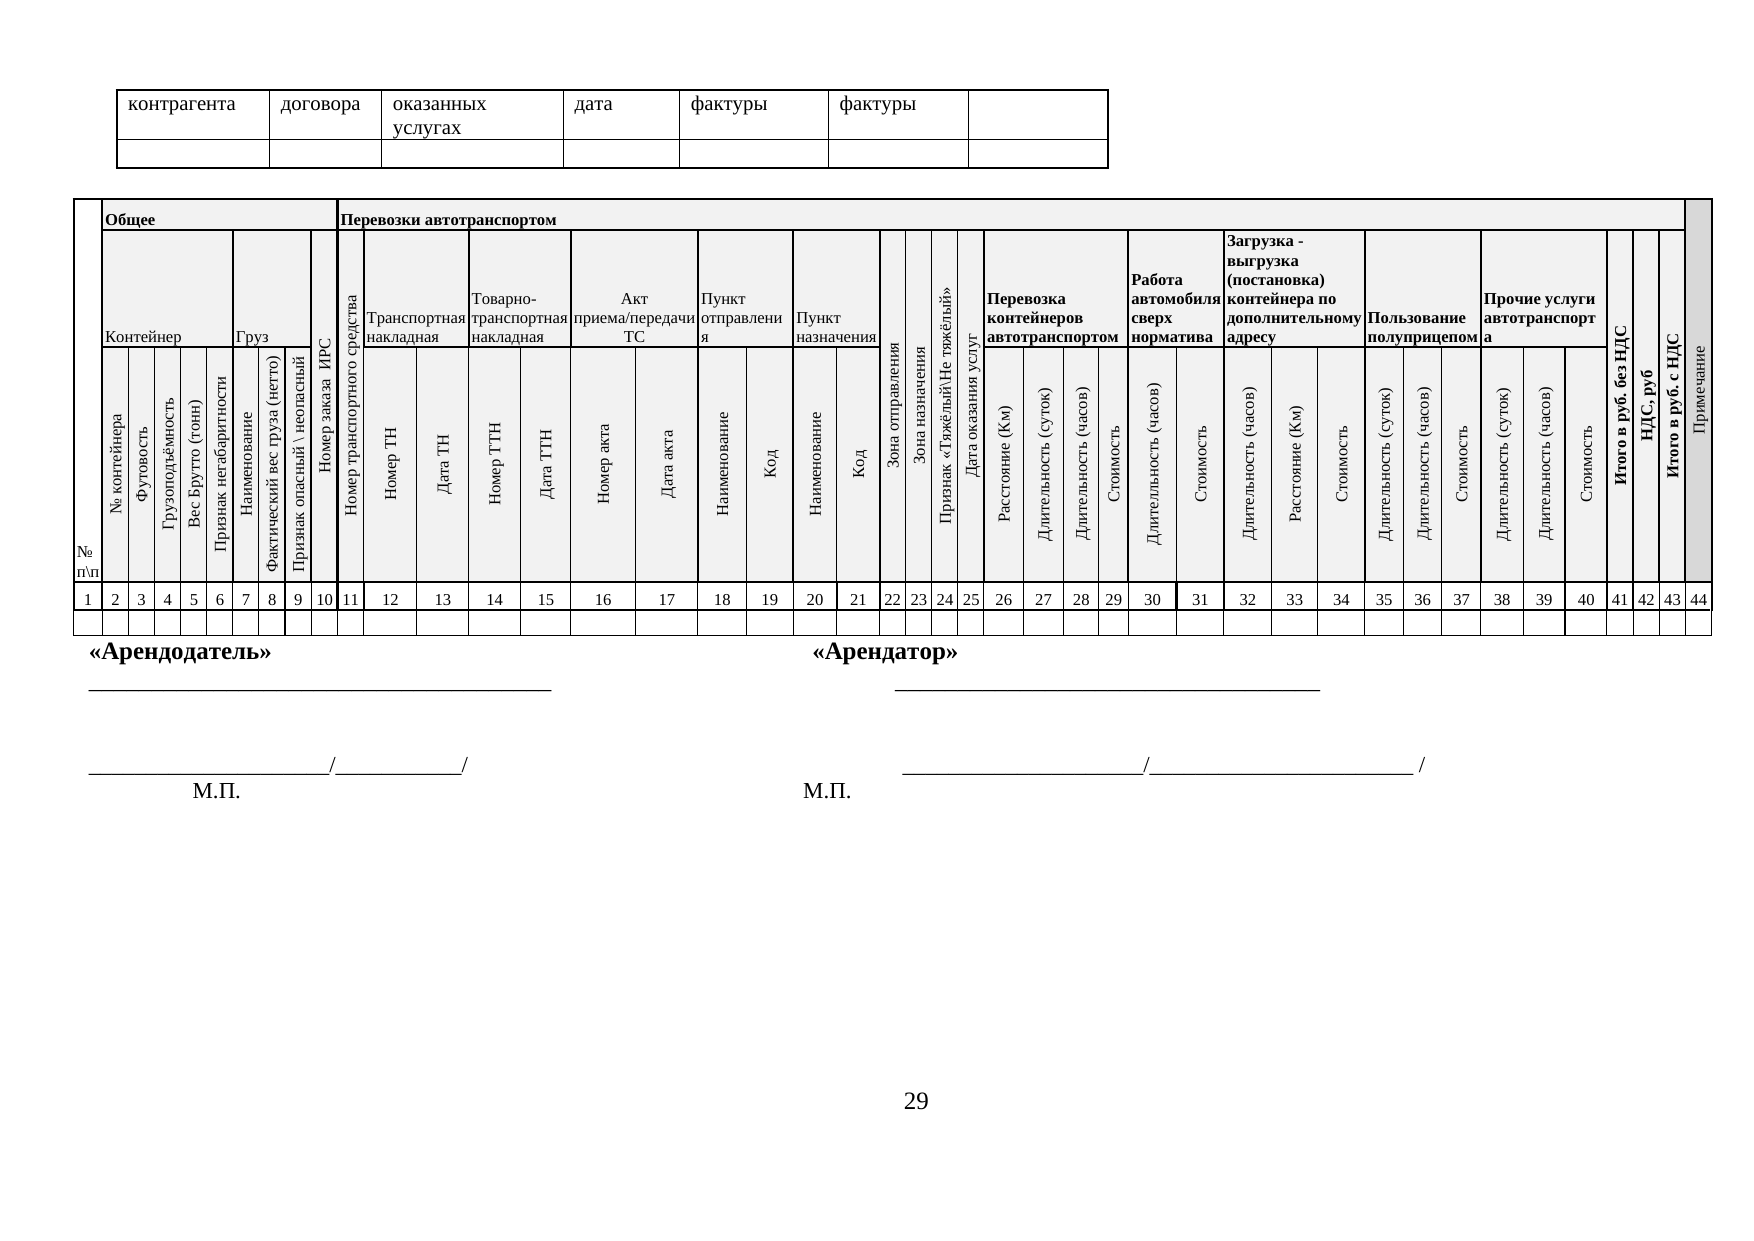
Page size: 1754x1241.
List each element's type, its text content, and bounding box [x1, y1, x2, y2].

table_cell [338, 611, 363, 635]
table_cell Футовость [129, 348, 154, 581]
table_cell Итого в руб. с НДС [1660, 231, 1684, 581]
table_cell [1272, 611, 1317, 635]
table_cell Стоимость [1177, 348, 1223, 581]
table_cell [906, 611, 931, 635]
table_cell [1129, 611, 1176, 635]
table_cell [829, 140, 968, 167]
table_cell Дата оказания услуг [958, 231, 983, 581]
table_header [118, 91, 269, 139]
table_cell [1099, 611, 1128, 635]
table_header Перевозки автотранспортом [339, 200, 1684, 229]
table_cell Дата акта [636, 348, 697, 581]
table_header Дата счёта-фактуры [829, 91, 968, 139]
table_cell [680, 140, 828, 167]
table_cell [364, 611, 416, 635]
table_cell Признак негабаритности [207, 348, 232, 581]
table_cell [417, 611, 468, 635]
table_cell 12 [365, 583, 416, 609]
table_cell [207, 611, 232, 635]
table_cell 18 [698, 583, 746, 609]
table_cell 13 [417, 583, 468, 609]
text «Арендодатель» «Арендатор» [88, 636, 1636, 665]
table_cell Стоимость [1099, 348, 1127, 581]
table_cell [1318, 611, 1364, 635]
table_cell [1686, 609, 1711, 635]
table_cell Наименование [699, 348, 746, 581]
table_cell [1365, 611, 1403, 635]
table_header № счёта-фактуры [680, 91, 828, 139]
table_cell 28 [1064, 583, 1098, 609]
table_cell [932, 611, 957, 635]
table_cell 43 [1660, 583, 1685, 609]
table_cell [564, 140, 679, 167]
table_cell [233, 611, 258, 635]
table_cell 21 [838, 583, 879, 609]
table_cell [118, 140, 269, 167]
table_cell [571, 611, 635, 635]
table_cell Пункт отправления [699, 231, 792, 346]
table_cell [129, 611, 154, 635]
table_cell [1224, 611, 1271, 635]
table_header Примечание [1686, 200, 1711, 581]
table_cell 31 [1178, 583, 1223, 609]
table_cell [698, 611, 746, 635]
table_cell [1607, 611, 1633, 635]
table_header % НДС [969, 91, 1107, 139]
table_cell Расстояние (Км) [1272, 348, 1317, 581]
table_cell Итого в руб. без НДС [1608, 231, 1632, 581]
table_cell 23 [906, 583, 931, 609]
table_cell Длительность (суток) [1366, 348, 1403, 581]
table_cell № контейнера [103, 348, 128, 581]
table_cell [837, 611, 879, 635]
table_cell [747, 611, 793, 635]
table_cell Длителльность (часов) [1129, 348, 1176, 581]
table_cell 32 [1225, 583, 1271, 609]
table_cell Зона отправления [881, 231, 905, 581]
table_cell [312, 611, 337, 635]
table_cell Код [837, 348, 879, 581]
table_cell Грузоподъёмность [155, 348, 180, 581]
table_header Общее [103, 200, 336, 229]
table_cell Транспортная накладная [365, 231, 468, 346]
table_cell [1024, 611, 1063, 635]
table_cell 42 [1634, 583, 1659, 609]
table_cell 10 [312, 583, 336, 609]
table_cell Вес Брутто (тонн) [181, 348, 206, 581]
table_cell 5 [181, 583, 206, 609]
table_header № п\п [75, 200, 101, 581]
table_cell Контейнер [103, 231, 232, 346]
table_cell Код [747, 348, 792, 581]
table_cell 36 [1404, 583, 1441, 609]
table_cell [636, 611, 697, 635]
table_header № договора [270, 91, 381, 139]
table_cell Наименование [234, 348, 258, 581]
table_cell Признак опасный \ неопасный [286, 348, 310, 581]
table_cell 3 [129, 583, 154, 609]
table_cell 39 [1524, 583, 1564, 609]
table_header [382, 91, 563, 139]
table_cell Признак «Тяжёлый\Не тяжёлый» [932, 231, 957, 581]
table_cell Дата ТТН [521, 348, 570, 581]
table_cell 9 [286, 583, 311, 609]
table_cell [382, 140, 563, 167]
table_cell Перевозка контейнеров автотранспортом [985, 231, 1127, 346]
table_cell Груз [234, 231, 310, 346]
table_cell [794, 611, 836, 635]
table_cell Стоимость [1566, 348, 1606, 581]
table_cell [1442, 611, 1480, 635]
table_cell Длительность (часов) [1225, 348, 1271, 581]
table_cell [181, 611, 206, 635]
table_cell 16 [571, 583, 635, 609]
table_cell 19 [747, 583, 793, 609]
table_cell [74, 611, 102, 635]
table_cell Работа автомобиля сверх норматива [1129, 231, 1223, 346]
table_cell Дата ТН [417, 348, 468, 581]
table_cell Номер транспортного средства [339, 231, 363, 581]
table_cell Длительность (часов) [1404, 348, 1441, 581]
table_cell Пункт назначения [794, 231, 879, 346]
table_header Отчётная дата [564, 91, 679, 139]
table_cell Наименование [794, 348, 836, 581]
table_cell 35 [1365, 583, 1403, 609]
table_cell Номер заказа ИРС [312, 231, 336, 581]
table_cell [155, 611, 180, 635]
table_cell 34 [1318, 583, 1364, 609]
table_cell Зона назначения [906, 231, 931, 581]
table_cell [1404, 611, 1441, 635]
table_cell [984, 611, 1023, 635]
table_cell 11 [339, 583, 363, 609]
table_cell 1 [75, 583, 101, 609]
table_cell [1481, 611, 1523, 635]
text М.П. М.П. [118, 778, 1636, 804]
table_cell [880, 611, 905, 635]
table_cell 14 [469, 583, 520, 609]
table_cell 33 [1272, 583, 1317, 609]
text _____________________/___________/ _____________________/_______________________ / [88, 751, 1636, 778]
table_cell 25 [958, 583, 983, 609]
text _____________________________________ __________________________________ [88, 665, 1636, 694]
table_cell НДС, руб [1634, 231, 1658, 581]
table_cell 17 [636, 583, 697, 609]
table_cell 2 [103, 583, 128, 609]
table_cell 37 [1442, 583, 1480, 609]
table_cell Номер ТН [364, 348, 416, 581]
table_cell [270, 140, 381, 167]
table_cell Акт приема/передачи ТС [572, 231, 697, 346]
table_cell [1660, 611, 1685, 635]
table_cell [1566, 611, 1606, 635]
table_cell Расстояние (Км) [985, 348, 1023, 581]
table_cell 38 [1481, 583, 1523, 609]
table_cell Длительность (суток) [1024, 348, 1063, 581]
table_cell 24 [932, 583, 957, 609]
table_cell Длительность (суток) [1482, 348, 1523, 581]
table_cell Загрузка - выгрузка (постановка) контейнера по дополнительному адресу [1225, 231, 1364, 346]
table_cell Пользование полуприцепом [1366, 231, 1480, 346]
table_cell 27 [1024, 583, 1063, 609]
table_cell [259, 611, 284, 635]
table_cell 7 [233, 583, 258, 609]
table_cell 6 [207, 583, 232, 609]
table_cell 22 [881, 583, 905, 609]
table_cell 44 [1686, 583, 1711, 609]
table_cell [969, 140, 1107, 167]
table_cell [286, 611, 311, 635]
table_cell Товарно-транспортная накладная [470, 231, 570, 346]
table_cell Длительность (часов) [1524, 348, 1564, 581]
table_cell 29 [1099, 583, 1128, 609]
table_cell 41 [1608, 583, 1632, 609]
table_cell Стоимость [1318, 348, 1364, 581]
table_cell 8 [259, 583, 284, 609]
table_cell 30 [1129, 583, 1175, 609]
table_cell Длительность (часов) [1064, 348, 1098, 581]
table_cell 15 [521, 583, 570, 609]
table_cell 26 [984, 583, 1023, 609]
table_cell 4 [155, 583, 180, 609]
table_cell [1524, 611, 1564, 635]
table_cell [469, 611, 520, 635]
table_cell [958, 611, 983, 635]
table_cell Номер акта [571, 348, 635, 581]
table_cell [1177, 611, 1223, 635]
table_cell 20 [794, 583, 836, 609]
table_cell [521, 611, 570, 635]
table_cell Прочие услуги автотранспорта [1482, 231, 1606, 346]
table_cell Стоимость [1442, 348, 1480, 581]
table_cell Номер ТТН [469, 348, 520, 581]
table_cell [1064, 611, 1098, 635]
table_cell 40 [1566, 583, 1606, 609]
table_cell Фактический вес груза (нетто) (тонн) [259, 348, 284, 581]
table_cell [1634, 611, 1659, 635]
table_cell [103, 611, 128, 635]
